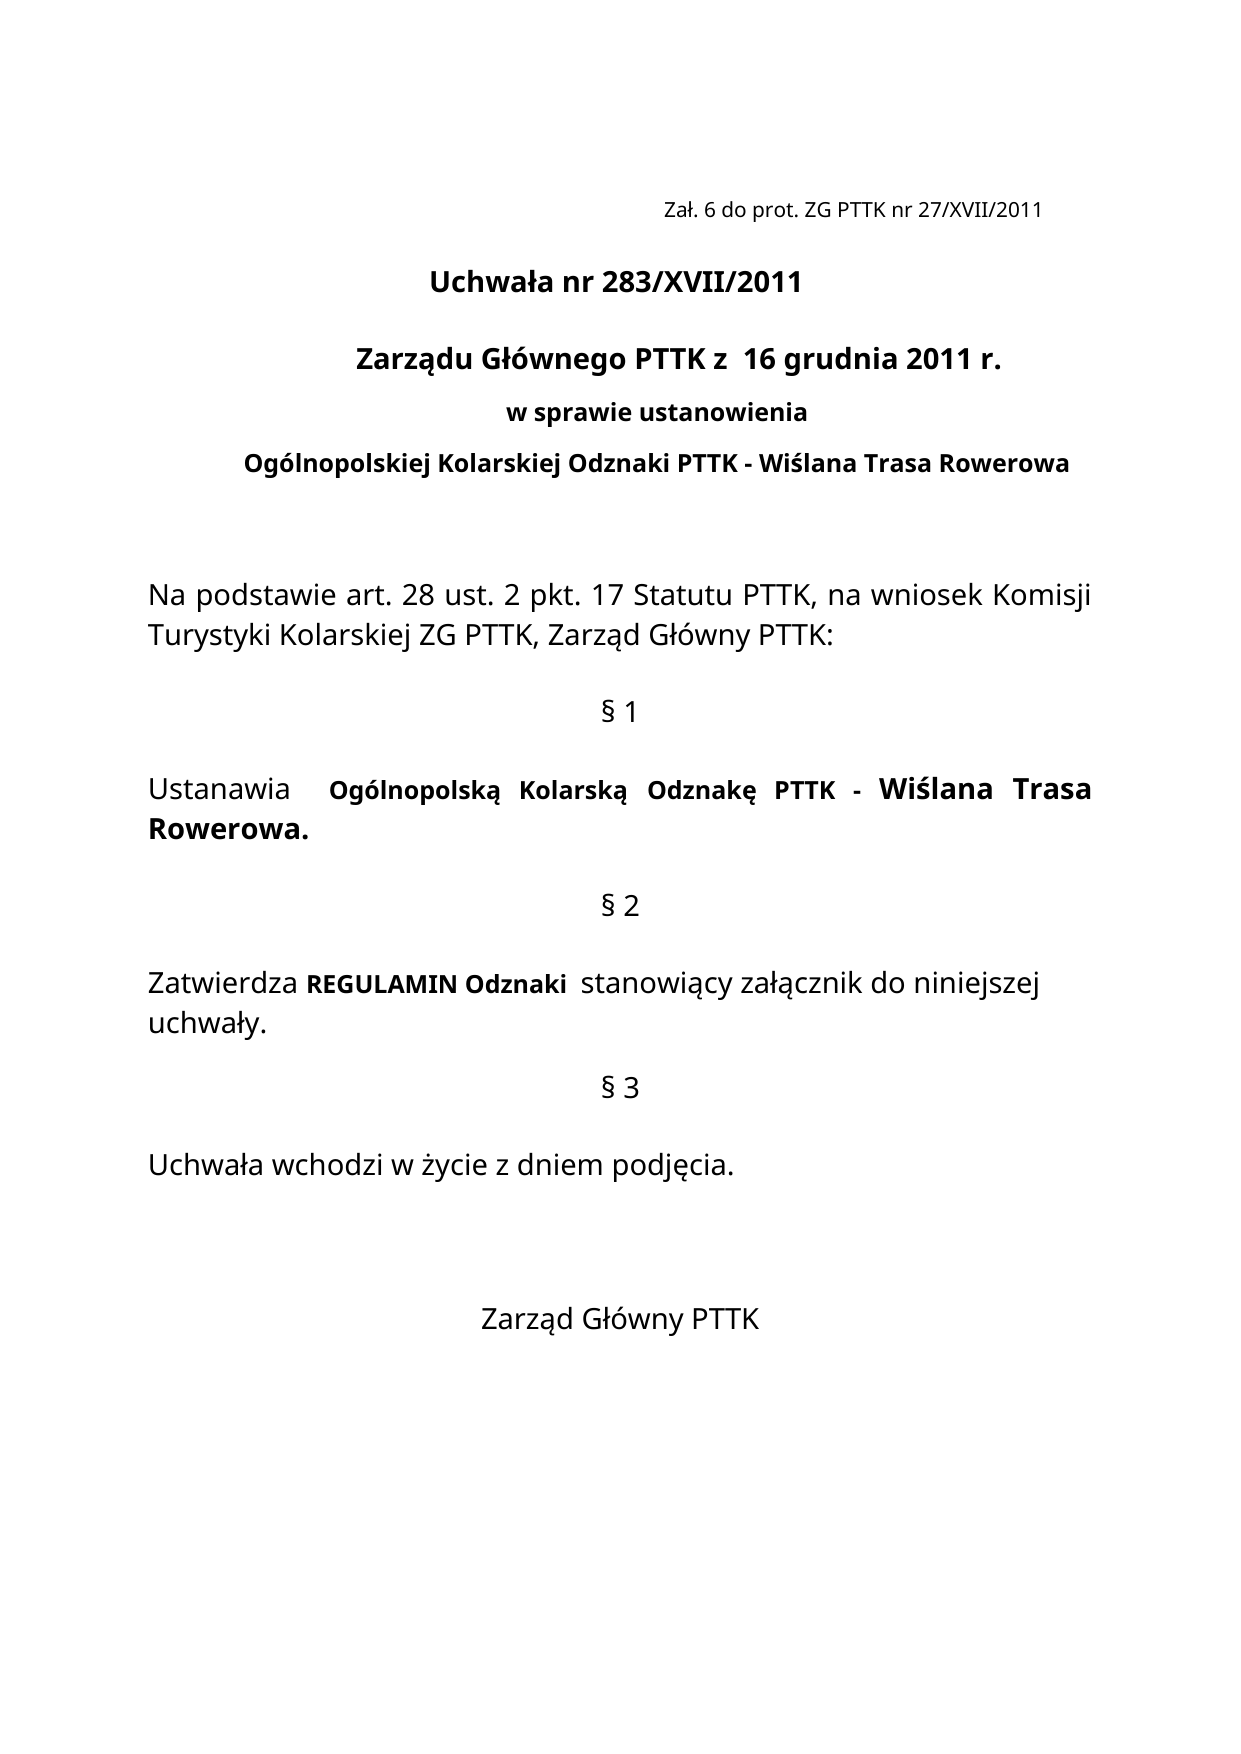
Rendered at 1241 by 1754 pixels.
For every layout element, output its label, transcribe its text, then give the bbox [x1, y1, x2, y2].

text Zatwierdza REGULAMIN Odznaki stanowiący załącznik do niniejszej uchwały. [148, 962, 1093, 1042]
text Ustanawia Ogólnopolską Kolarską Odznakę PTTK - Wiślana Trasa Rowerowa. [148, 768, 1093, 848]
text § 2 [148, 885, 1093, 925]
text Uchwała nr 283/XVII/2011 [148, 261, 1093, 301]
text § 1 [148, 691, 1093, 731]
text Zał. 6 do prot. ZG PTTK nr 27/XVII/2011 [590, 195, 1093, 224]
text Zarządu Głównego PTTK z 16 grudnia 2011 r. w sprawie ustanowienia Ogólnopolskiej Kolarskiej Odznaki PTTK - Wiślana Trasa Rowerowa [221, 338, 1093, 480]
text Uchwała wchodzi w życie z dniem podjęcia. [148, 1144, 1093, 1184]
text Zarząd Główny PTTK [148, 1298, 1093, 1338]
text § 3 [148, 1067, 1093, 1107]
text Na podstawie art. 28 ust. 2 pkt. 17 Statutu PTTK, na wniosek Komisji Turystyki Kolarskiej ZG PTTK, Zarząd Główny PTTK: [148, 574, 1093, 654]
